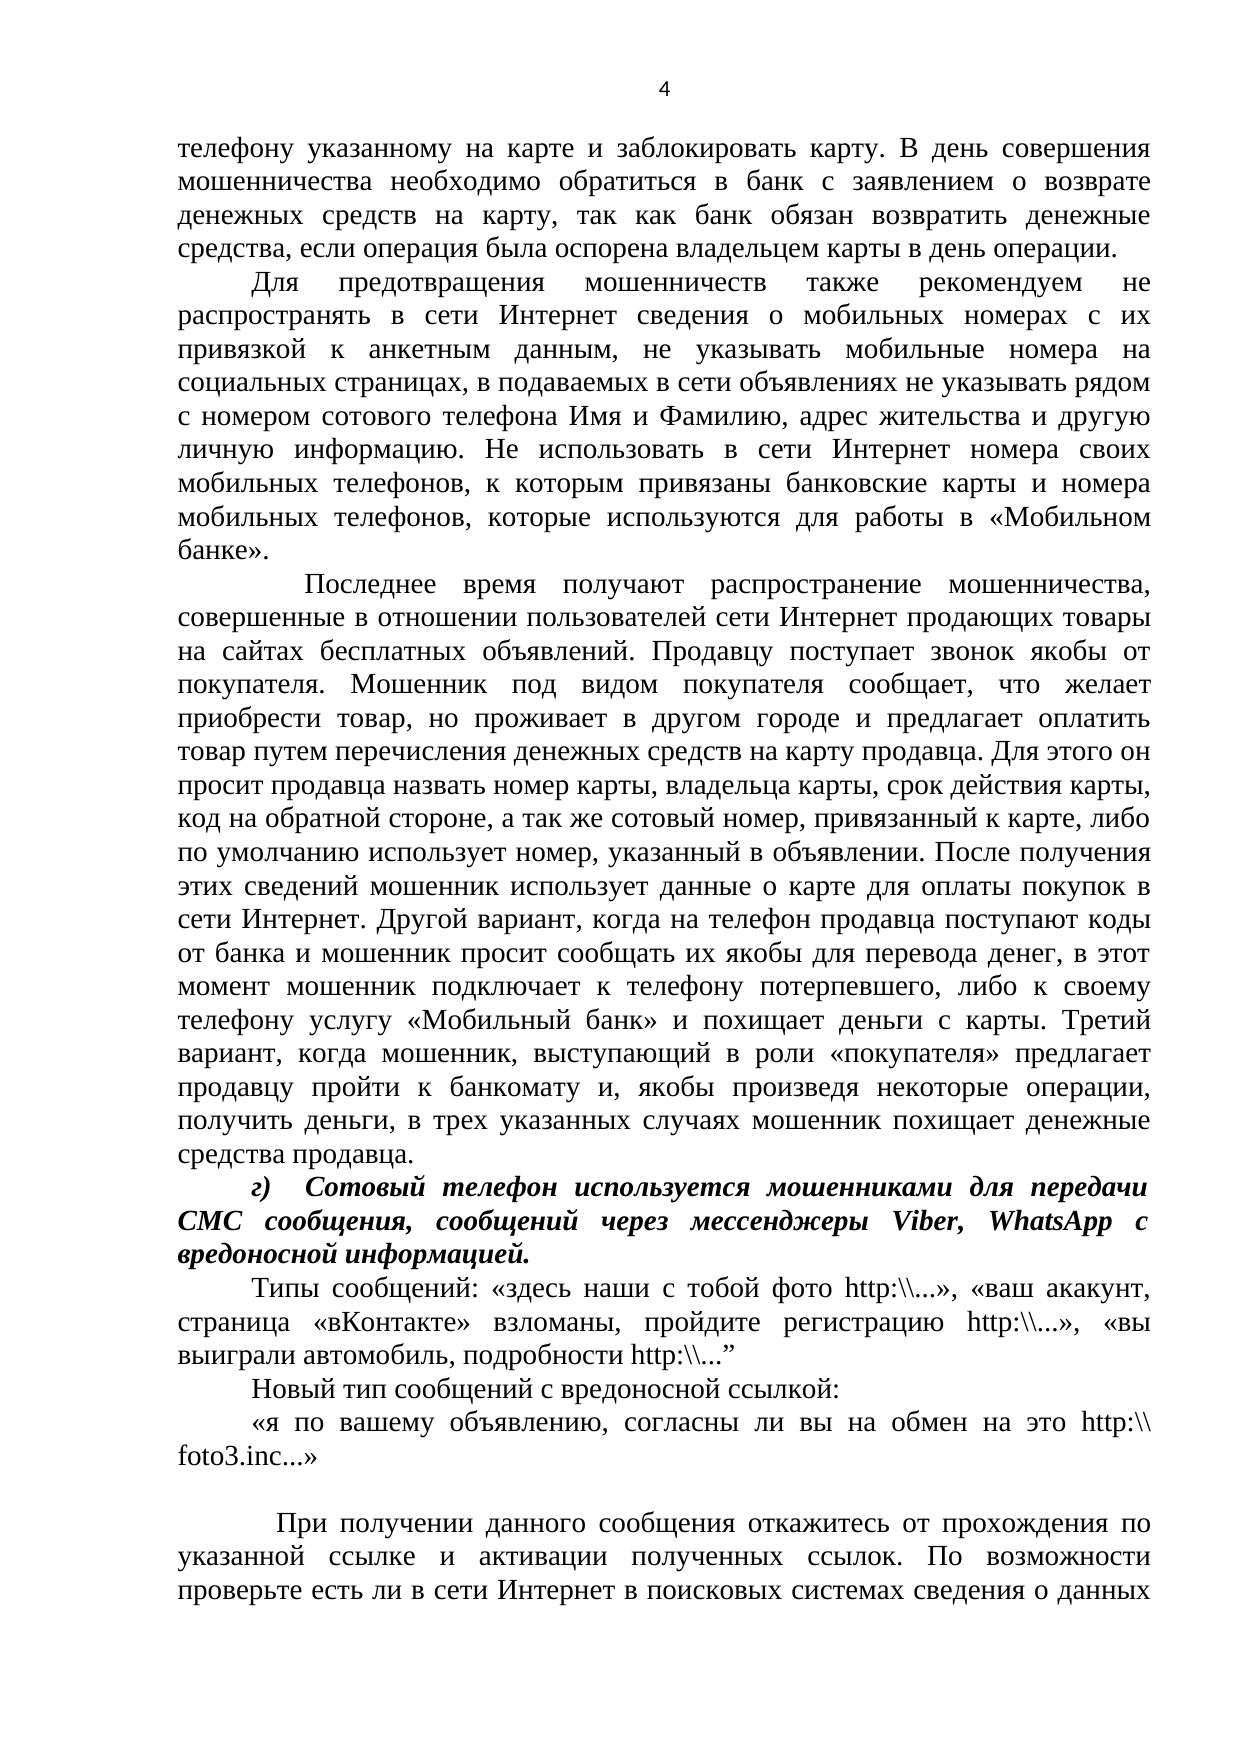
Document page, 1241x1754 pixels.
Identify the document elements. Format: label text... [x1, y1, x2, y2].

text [177, 130, 1152, 264]
text г) Сотовый телефон используется мошенниками для передачи СМС сообщения, сообщений через мессенджеры Viber, WhatsApp с вредоносной информацией. [177, 1169, 1152, 1270]
text Последнее время получают распространение мошенничества, совершенные в отношении пользователей сети Интернет продающих товары на сайтах бесплатных объявлений. Продавцу поступает звонок якобы от покупателя. Мошенник под видом покупателя сообщает, что желает приобрести товар, но проживает в другом городе и предлагает оплатить товар путем перечисления денежных средств на карту продавца. Для этого он просит продавца назвать номер карты, владельца карты, срок действия карты, код на обратной стороне, а так же сотовый номер, привязанный к карте, либо по умолчанию использует номер, указанный в объявлении. После получения этих сведений мошенник использует данные о карте для оплаты покупок в сети Интернет. Другой вариант, когда на телефон продавца поступают коды от банка и мошенник просит сообщать их якобы для перевода денег, в этот момент мошенник подключает к телефону потерпевшего, либо к своему телефону услугу «Мобильный банк» и похищает деньги с карты. Третий вариант, когда мошенник, выступающий в роли «покупателя» предлагает продавцу пройти к банкомату и, якобы произведя некоторые операции, получить деньги, в трех указанных случаях мошенник похищает денежные средства продавца. [177, 566, 1152, 1169]
text «я по вашему объявлению, согласны ли вы на обмен на это http:\\foto3.inc...» [177, 1404, 1152, 1471]
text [177, 1505, 1152, 1606]
text Для предотвращения мошенничеств также рекомендуем не распространять в сети Интернет сведения о мобильных номерах с их привязкой к анкетным данным, не указывать мобильные номера на социальных страницах, в подаваемых в сети объявлениях не указывать рядом с номером сотового телефона Имя и Фамилию, адрес жительства и другую личную информацию. Не использовать в сети Интернет номера своих мобильных телефонов, к которым привязаны банковские карты и номера мобильных телефонов, которые используются для работы в «Мобильном банке». [177, 264, 1152, 566]
text Новый тип сообщений с вредоносной ссылкой: [177, 1371, 1152, 1404]
text Типы сообщений: «здесь наши с тобой фото http:\\...», «ваш акакунт, страница «вКонтакте» взломаны, пройдите регистрацию http:\\...», «вы выиграли автомобиль, подробности http:\\...” [177, 1270, 1152, 1371]
